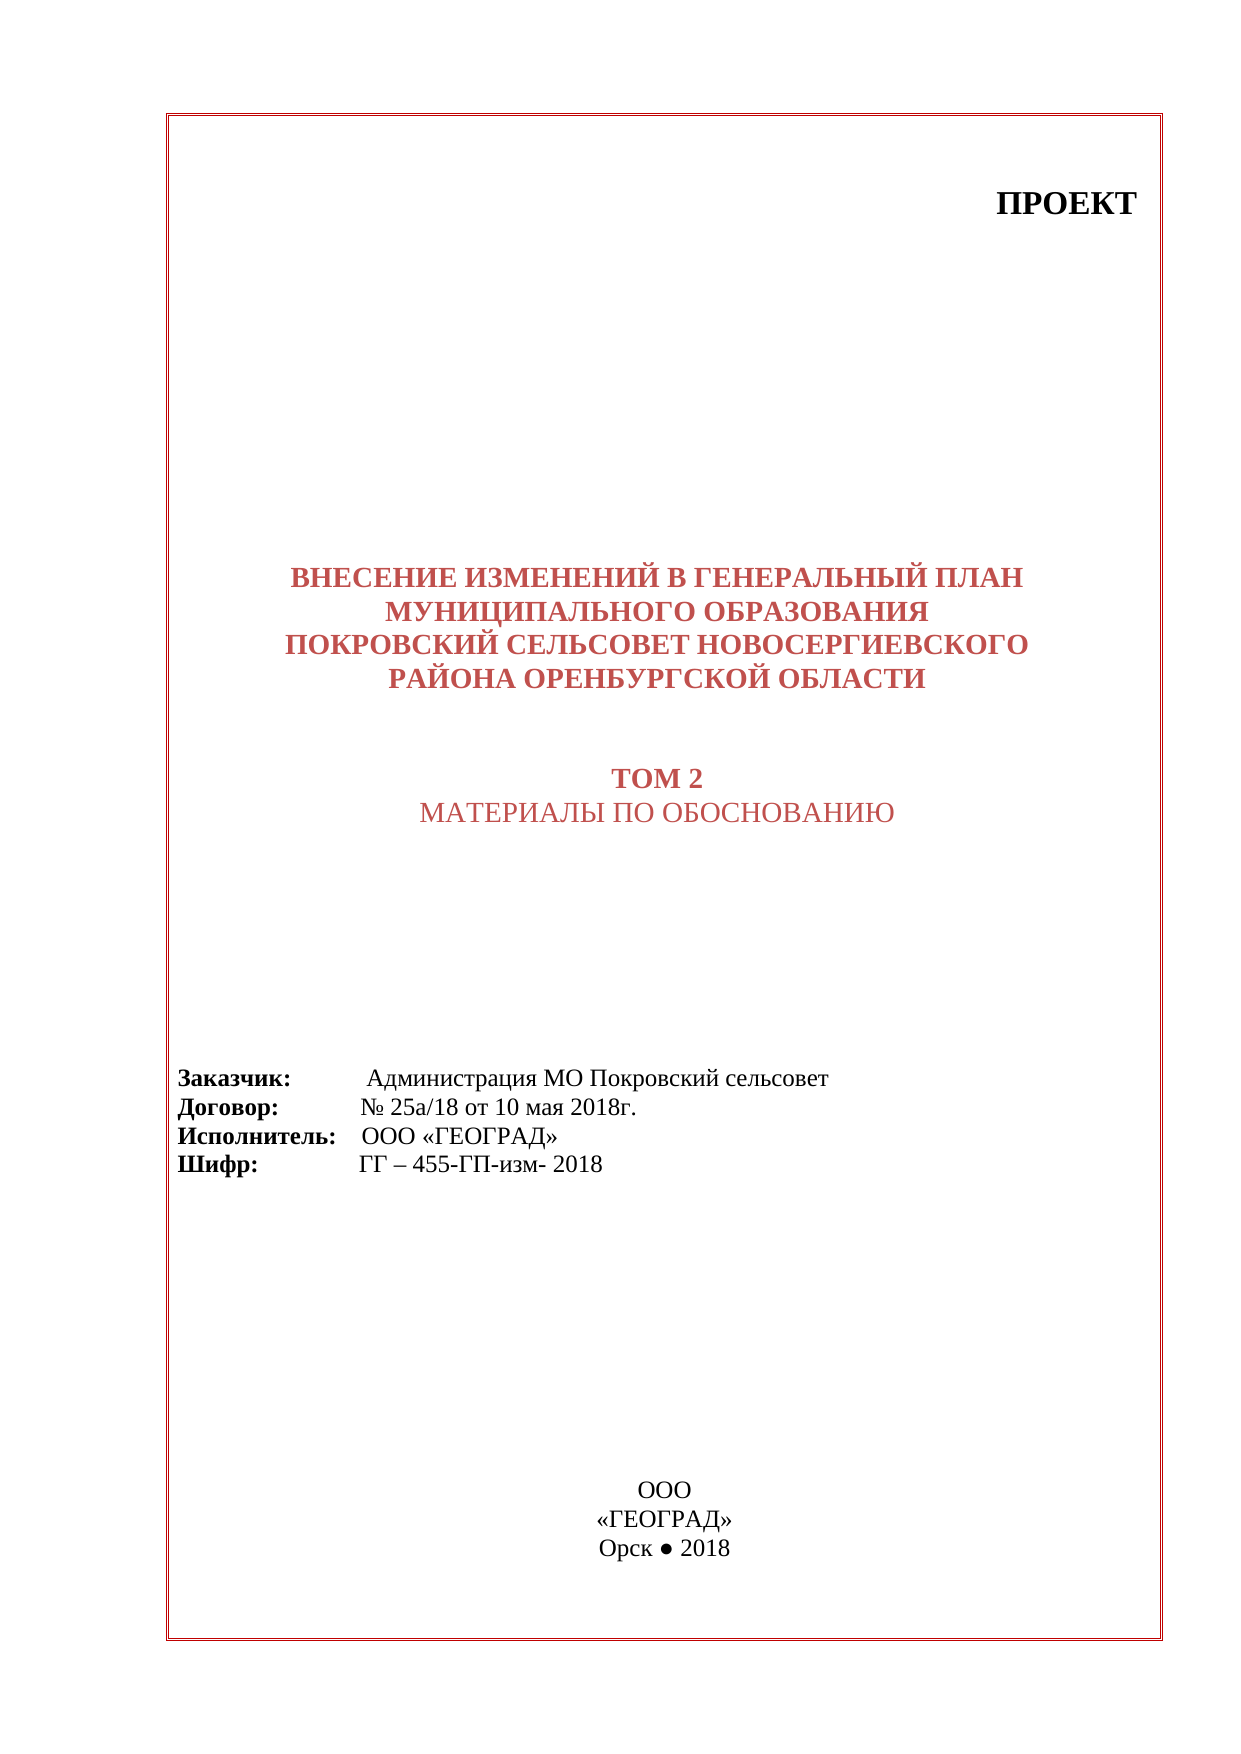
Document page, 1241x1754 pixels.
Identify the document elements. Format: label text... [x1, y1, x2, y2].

text Заказчик: Администрация МО Покровский сельсовет [177, 1063, 1152, 1092]
text Исполнитель: ООО «ГЕОГРАД» [177, 1121, 1152, 1149]
text МУНИЦИПАЛЬНОГО ОБРАЗОВАНИЯ [177, 594, 1137, 627]
text ВНЕСЕНИЕ ИЗМЕНЕНИЙ В ГЕНЕРАЛЬНЫЙ ПЛАН [177, 560, 1137, 594]
text Шифр: ГГ – 455-ГП-изм- 2018 [177, 1149, 1152, 1178]
text МАТЕРИАЛЫ ПО ОБОСНОВАНИЮ [177, 795, 1137, 828]
text ООО [177, 1475, 1152, 1504]
text ПОКРОВСКИЙ СЕЛЬСОВЕТ НОВОСЕРГИЕВСКОГО [177, 627, 1137, 661]
text РАЙОНА ОРЕНБУРГСКОЙ ОБЛАСТИ [177, 661, 1137, 694]
text «ГЕОГРАД» [177, 1504, 1152, 1533]
text Орск ● 2018 [177, 1533, 1152, 1561]
text Договор: № 25а/18 от 10 мая 2018г. [177, 1092, 1152, 1121]
text ПРОЕКТ [177, 183, 1137, 221]
text ТОМ 2 [177, 761, 1137, 795]
